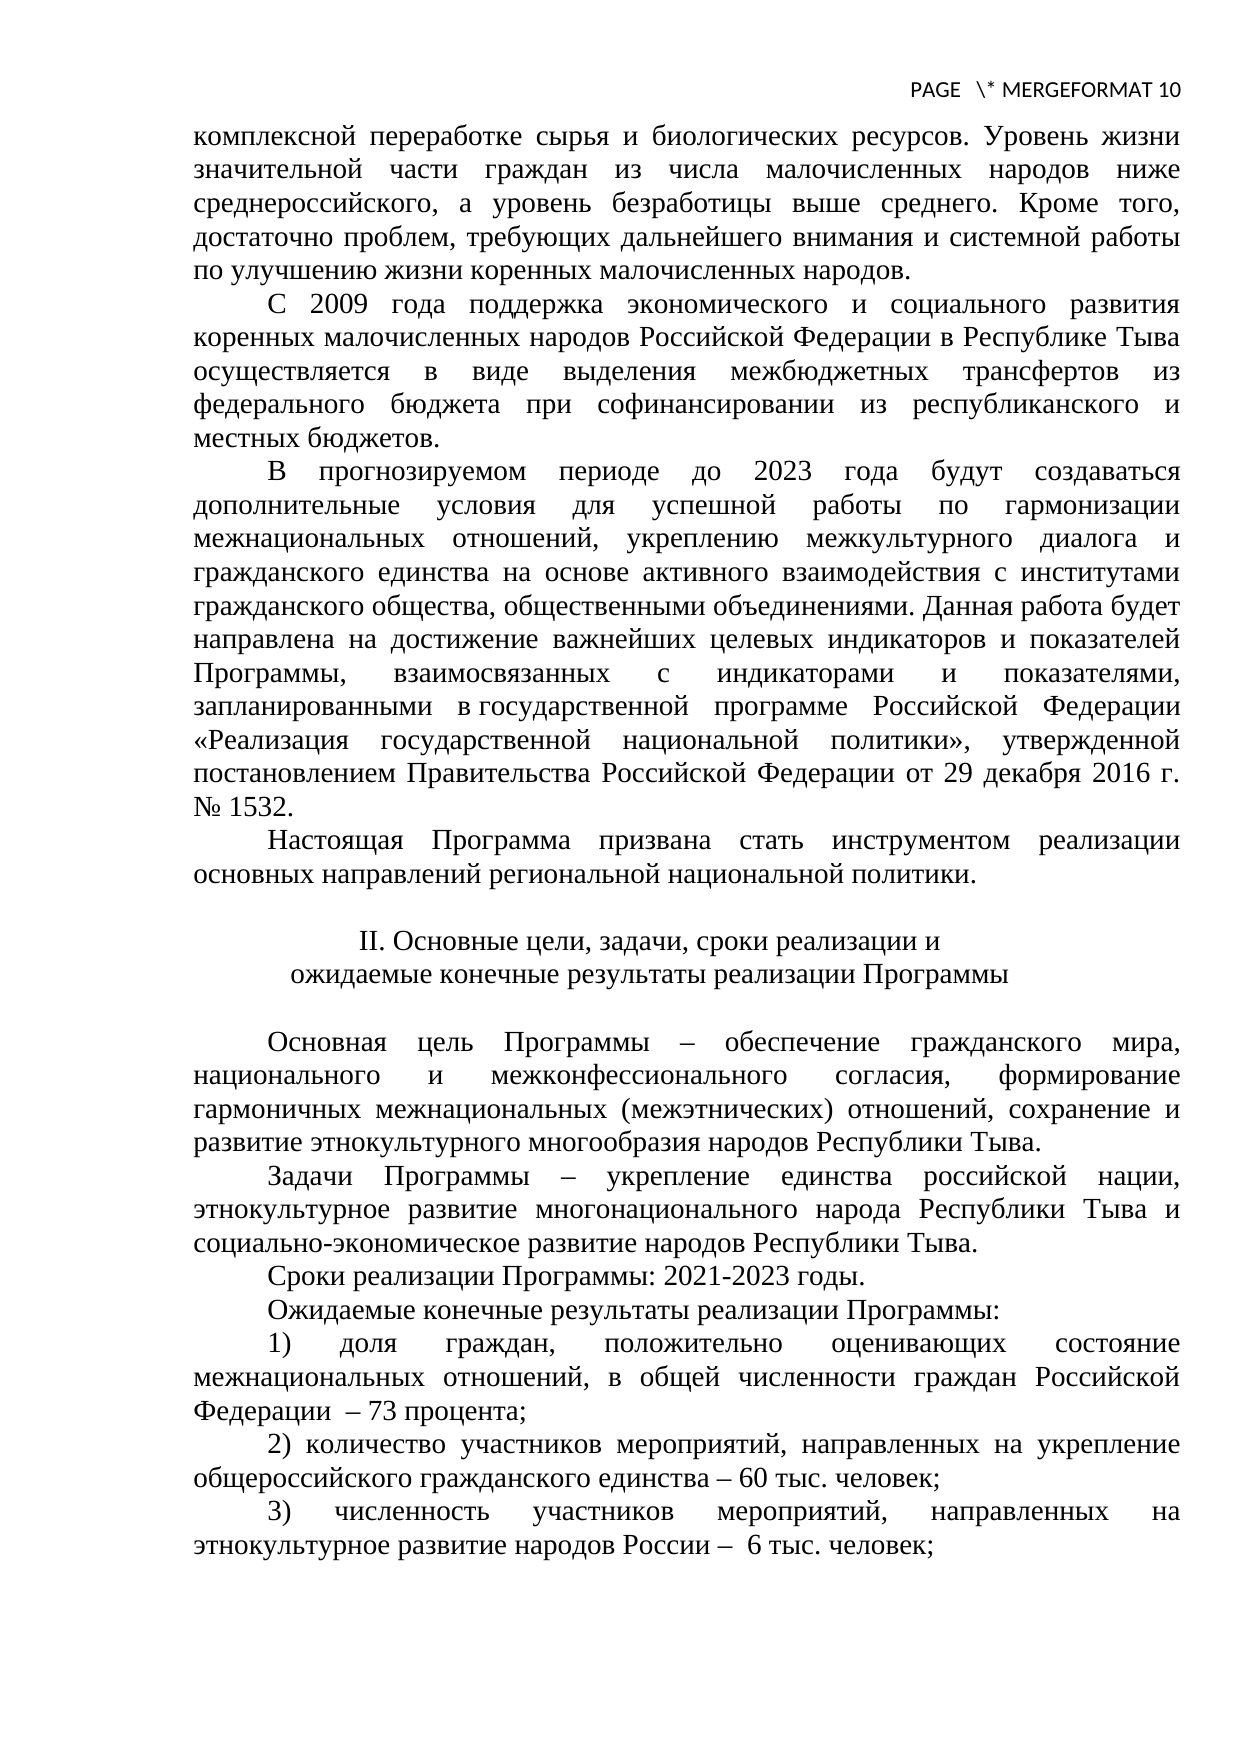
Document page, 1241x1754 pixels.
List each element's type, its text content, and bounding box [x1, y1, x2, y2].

text Сроки реализации Программы: 2021-2023 годы. [193, 1258, 1181, 1292]
text 3) численность участников мероприятий, направленных на этнокультурное развитие народов России – 6 тыс. человек; [193, 1493, 1181, 1560]
text 1) доля граждан, положительно оценивающих состояние межнациональных отношений, в общей численности граждан Российской Федерации – 73 процента; [193, 1326, 1181, 1426]
text Основная цель Программы – обеспечение гражданского мира, национального и межконфессионального согласия, формирование гармоничных межнациональных (межэтнических) отношений, сохранение и развитие этнокультурного многообразия народов Республики Тыва. [193, 1024, 1181, 1158]
text ожидаемые конечные результаты реализации Программы [118, 957, 1181, 990]
text Настоящая Программа призвана стать инструментом реализации основных направлений региональной национальной политики. [193, 822, 1181, 889]
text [193, 118, 1181, 286]
text Задачи Программы – укрепление единства российской нации, этнокультурное развитие многонационального народа Республики Тыва и социально-экономическое развитие народов Республики Тыва. [193, 1158, 1181, 1258]
text II. Основные цели, задачи, сроки реализации и [118, 923, 1181, 957]
text В прогнозируемом периоде до 2023 года будут создаваться дополнительные условия для успешной работы по гармонизации межнациональных отношений, укреплению межкультурного диалога и гражданского единства на основе активного взаимодействия с институтами гражданского общества, общественными объединениями. Данная работа будет направлена на достижение важнейших целевых индикаторов и показателей Программы, взаимосвязанных с индикаторами и показателями, запланированными в государственной программе Российской Федерации «Реализация государственной национальной политики», утвержденной постановлением Правительства Российской Федерации от 29 декабря 2016 г. № 1532. [193, 453, 1181, 822]
text 2) количество участников мероприятий, направленных на укрепление общероссийского гражданского единства – 60 тыс. человек; [193, 1426, 1181, 1493]
text С 2009 года поддержка экономического и социального развития коренных малочисленных народов Российской Федерации в Республике Тыва осуществляется в виде выделения межбюджетных трансфертов из федерального бюджета при софинансировании из республиканского и местных бюджетов. [193, 286, 1181, 453]
text Ожидаемые конечные результаты реализации Программы: [193, 1292, 1181, 1326]
